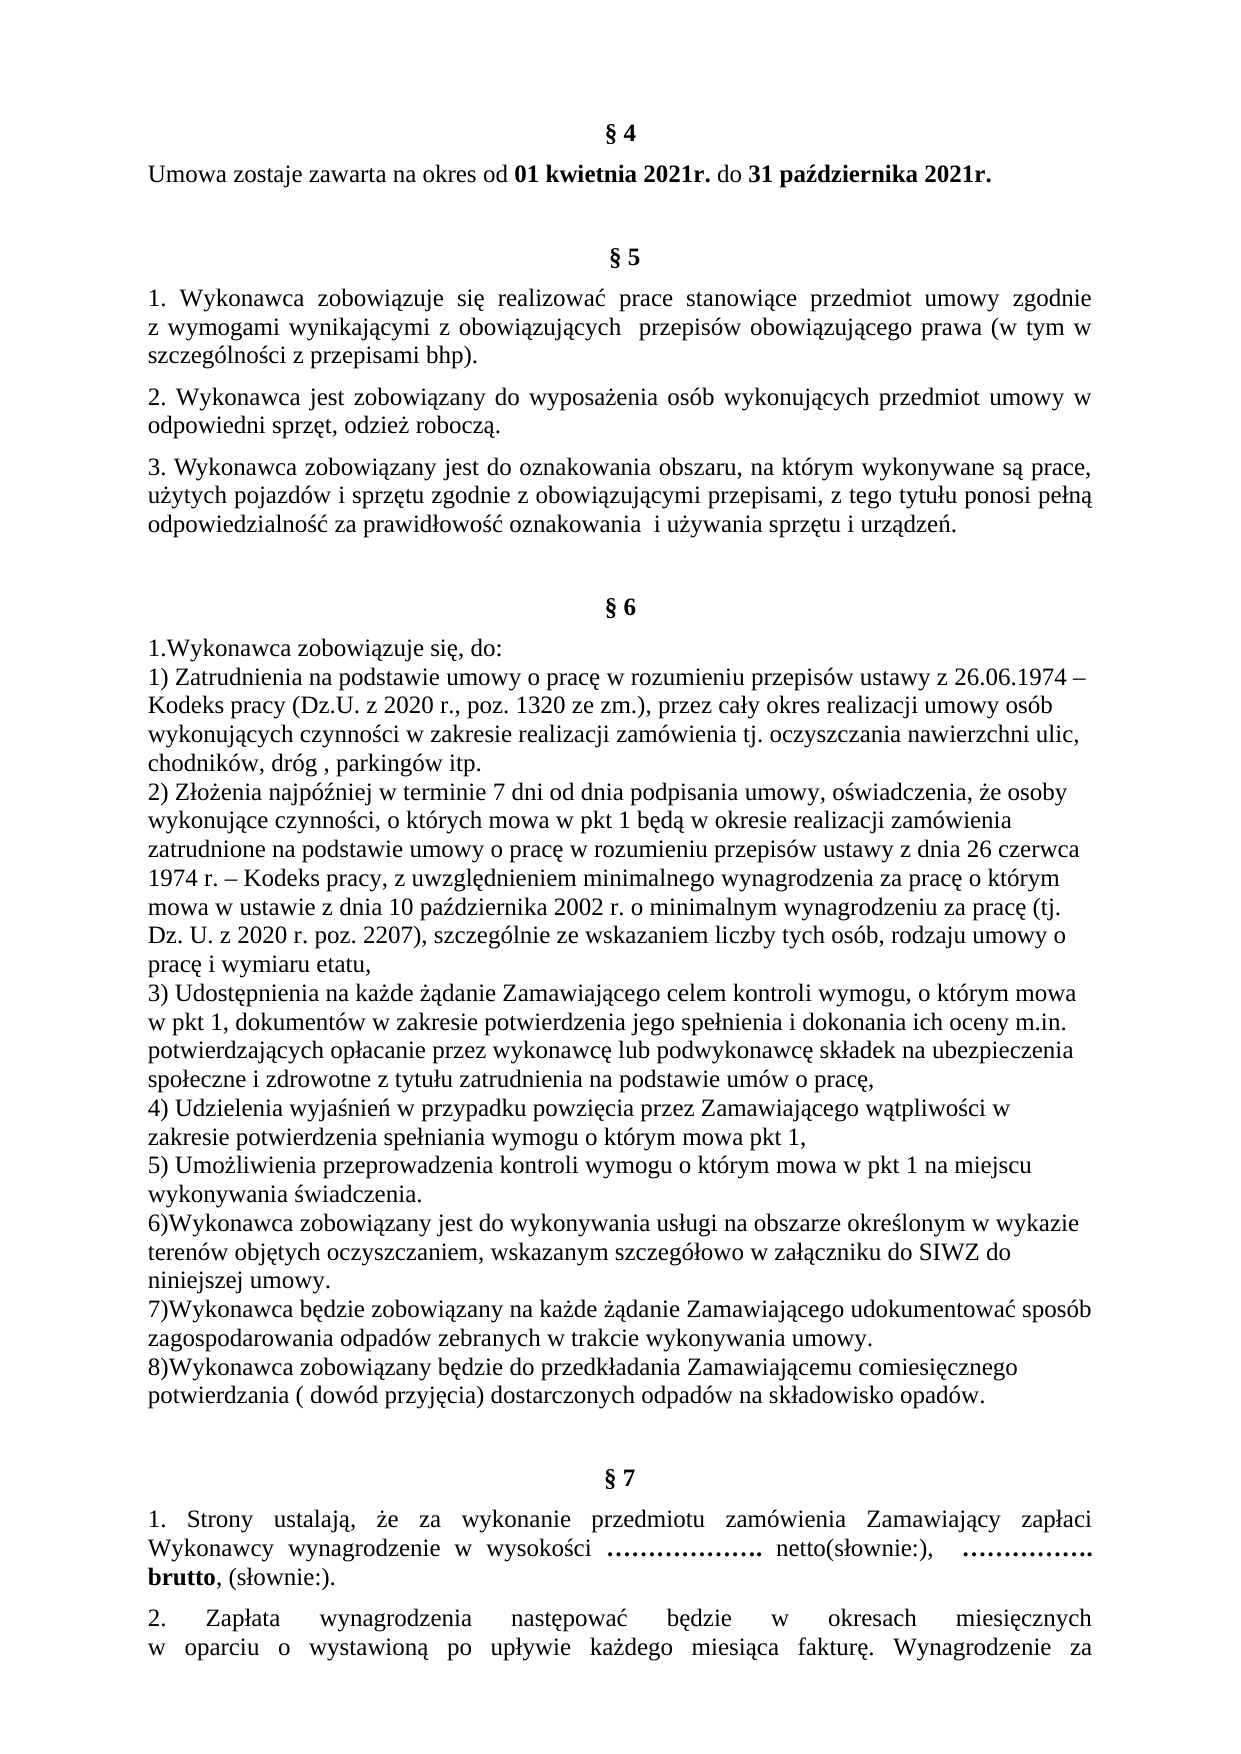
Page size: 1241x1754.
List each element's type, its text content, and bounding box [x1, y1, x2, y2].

text § 7 [148, 1463, 1093, 1492]
text 1. Strony ustalają, że za wykonanie przedmiotu zamówienia Zamawiający zapłaci Wykonawcy wynagrodzenie w wysokości ………………. netto(słownie:), ……………. brutto, (słownie:). [148, 1504, 1093, 1591]
text § 4 [148, 118, 1093, 147]
text § 6 [148, 592, 1093, 621]
text 3. Wykonawca zobowiązany jest do oznakowania obszaru, na którym wykonywane są prace, użytych pojazdów i sprzętu zgodnie z obowiązującymi przepisami, z tego tytułu ponosi pełną odpowiedzialność za prawidłowość oznakowania i używania sprzętu i urządzeń. [148, 452, 1093, 538]
text 2. Wykonawca jest zobowiązany do wyposażenia osób wykonujących przedmiot umowy w odpowiedni sprzęt, odzież roboczą. [148, 382, 1093, 439]
text Umowa zostaje zawarta na okres od 01 kwietnia 2021r. do 31 października 2021r. [148, 159, 1093, 188]
text § 5 [148, 242, 1093, 271]
text 1. Wykonawca zobowiązuje się realizować prace stanowiące przedmiot umowy zgodnie z wymogami wynikającymi z obowiązujących przepisów obowiązującego prawa (w tym w szczególności z przepisami bhp). [148, 283, 1093, 369]
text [148, 1603, 1093, 1661]
text 1.Wykonawca zobowiązuje się, do: 1) Zatrudnienia na podstawie umowy o pracę w rozumieniu przepisów ustawy z 26.06.1974 – Kodeks pracy (Dz.U. z 2020 r., poz. 1320 ze zm.), przez cały okres realizacji umowy osób wykonujących czynności w zakresie realizacji zamówienia tj. oczyszczania nawierzchni ulic, chodników, dróg , parkingów itp. 2) Złożenia najpóźniej w terminie 7 dni od dnia podpisania umowy, oświadczenia, że osoby wykonujące czynności, o których mowa w pkt 1 będą w okresie realizacji zamówienia zatrudnione na podstawie umowy o pracę w rozumieniu przepisów ustawy z dnia 26 czerwca 1974 r. – Kodeks pracy, z uwzględnieniem minimalnego wynagrodzenia za pracę o którym mowa w ustawie z dnia 10 października 2002 r. o minimalnym wynagrodzeniu za pracę (tj. Dz. U. z 2020 r. poz. 2207), szczególnie ze wskazaniem liczby tych osób, rodzaju umowy o pracę i wymiaru etatu, 3) Udostępnienia na każde żądanie Zamawiającego celem kontroli wymogu, o którym mowa w pkt 1, dokumentów w zakresie potwierdzenia jego spełnienia i dokonania ich oceny m.in. potwierdzających opłacanie przez wykonawcę lub podwykonawcę składek na ubezpieczenia społeczne i zdrowotne z tytułu zatrudnienia na podstawie umów o pracę, 4) Udzielenia wyjaśnień w przypadku powzięcia przez Zamawiającego wątpliwości w zakresie potwierdzenia spełniania wymogu o którym mowa pkt 1, 5) Umożliwienia przeprowadzenia kontroli wymogu o którym mowa w pkt 1 na miejscu wykonywania świadczenia. 6)Wykonawca zobowiązany jest do wykonywania usługi na obszarze określonym w wykazie terenów objętych oczyszczaniem, wskazanym szczegółowo w załączniku do SIWZ do niniejszej umowy. 7)Wykonawca będzie zobowiązany na każde żądanie Zamawiającego udokumentować sposób zagospodarowania odpadów zebranych w trakcie wykonywania umowy. 8)Wykonawca zobowiązany będzie do przedkładania Zamawiającemu comiesięcznego potwierdzania ( dowód przyjęcia) dostarczonych odpadów na składowisko opadów. [148, 633, 1093, 1409]
